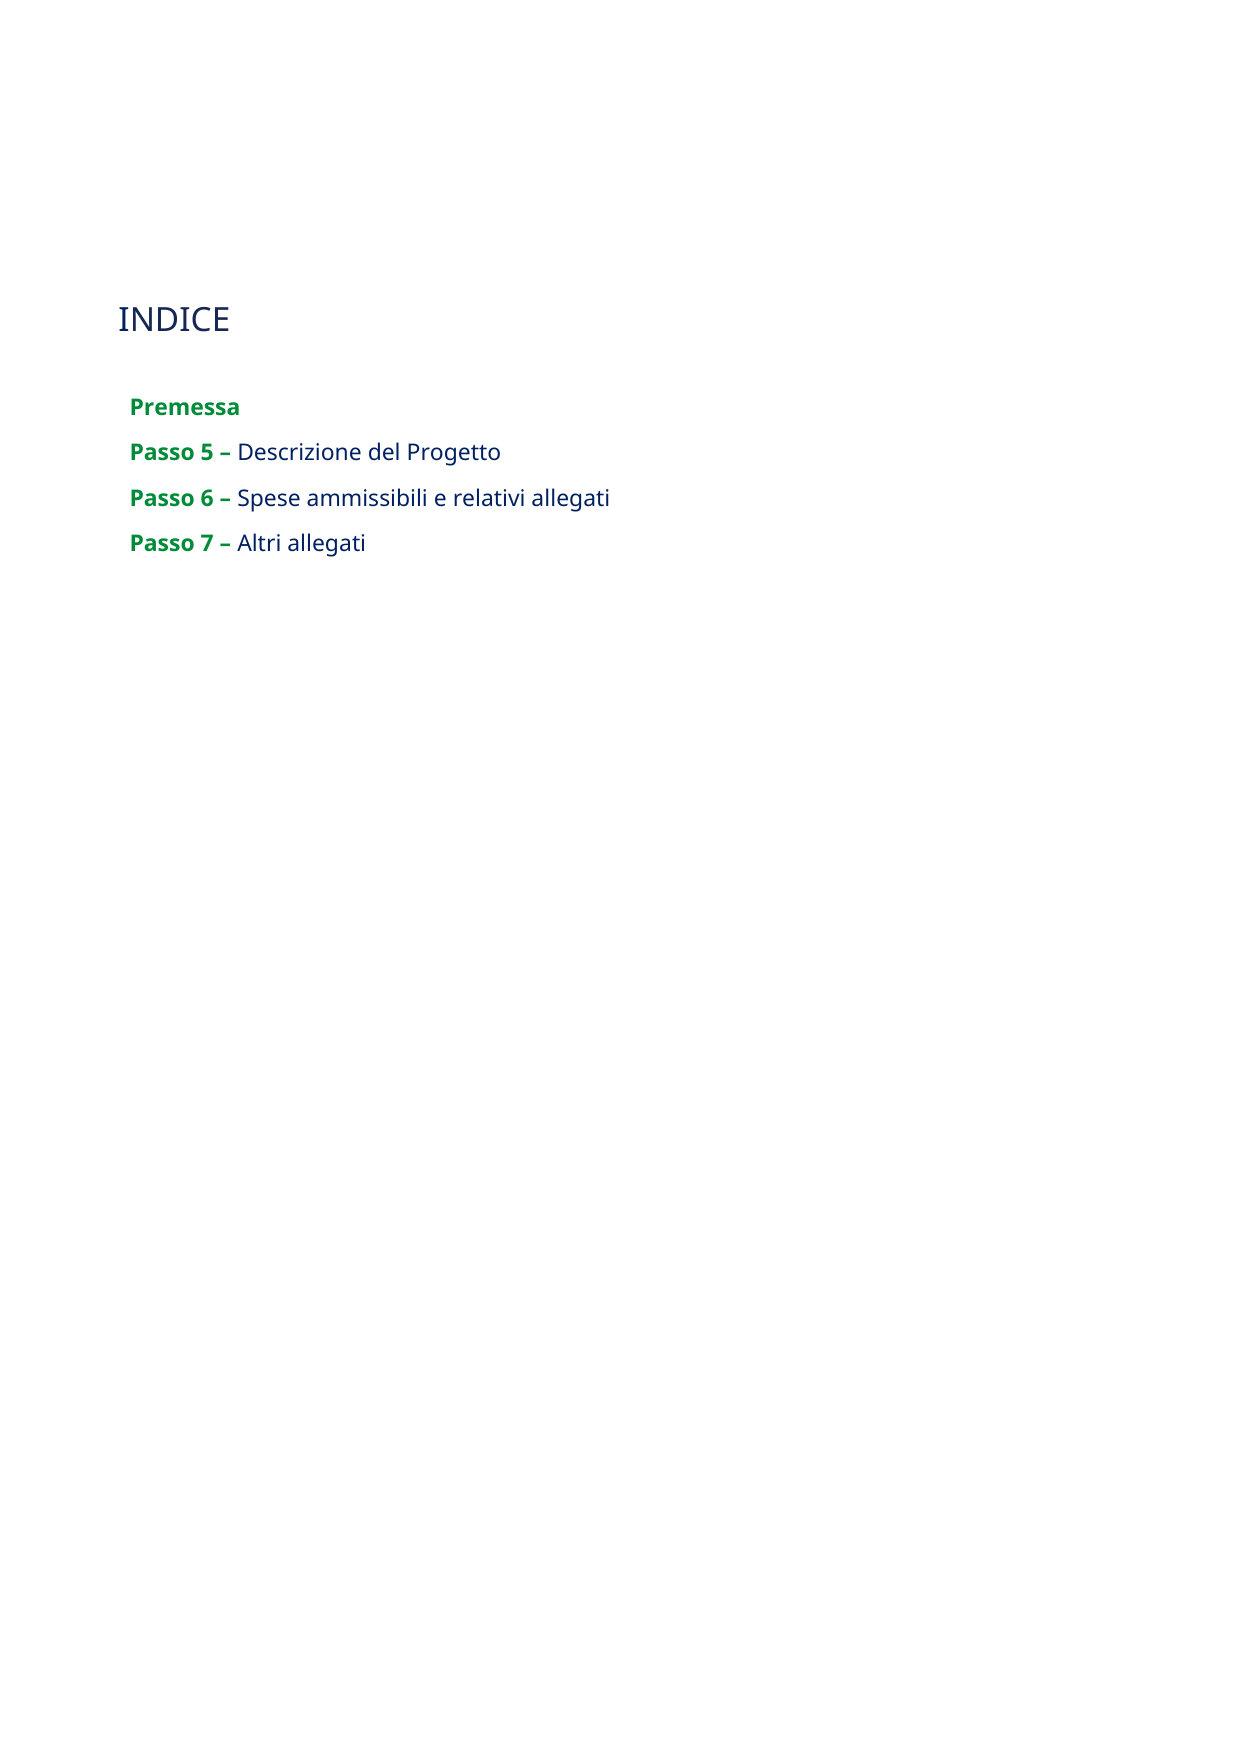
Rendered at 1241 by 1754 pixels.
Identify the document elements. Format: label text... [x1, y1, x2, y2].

table_cell Passo 7 – Altri allegati [118, 521, 1075, 566]
text INDICE [118, 295, 1122, 341]
table_header Premessa [118, 385, 1075, 430]
table_cell Passo 5 – Descrizione del Progetto [118, 430, 1075, 475]
table_cell Passo 6 – Spese ammissibili e relativi allegati [118, 475, 1075, 521]
